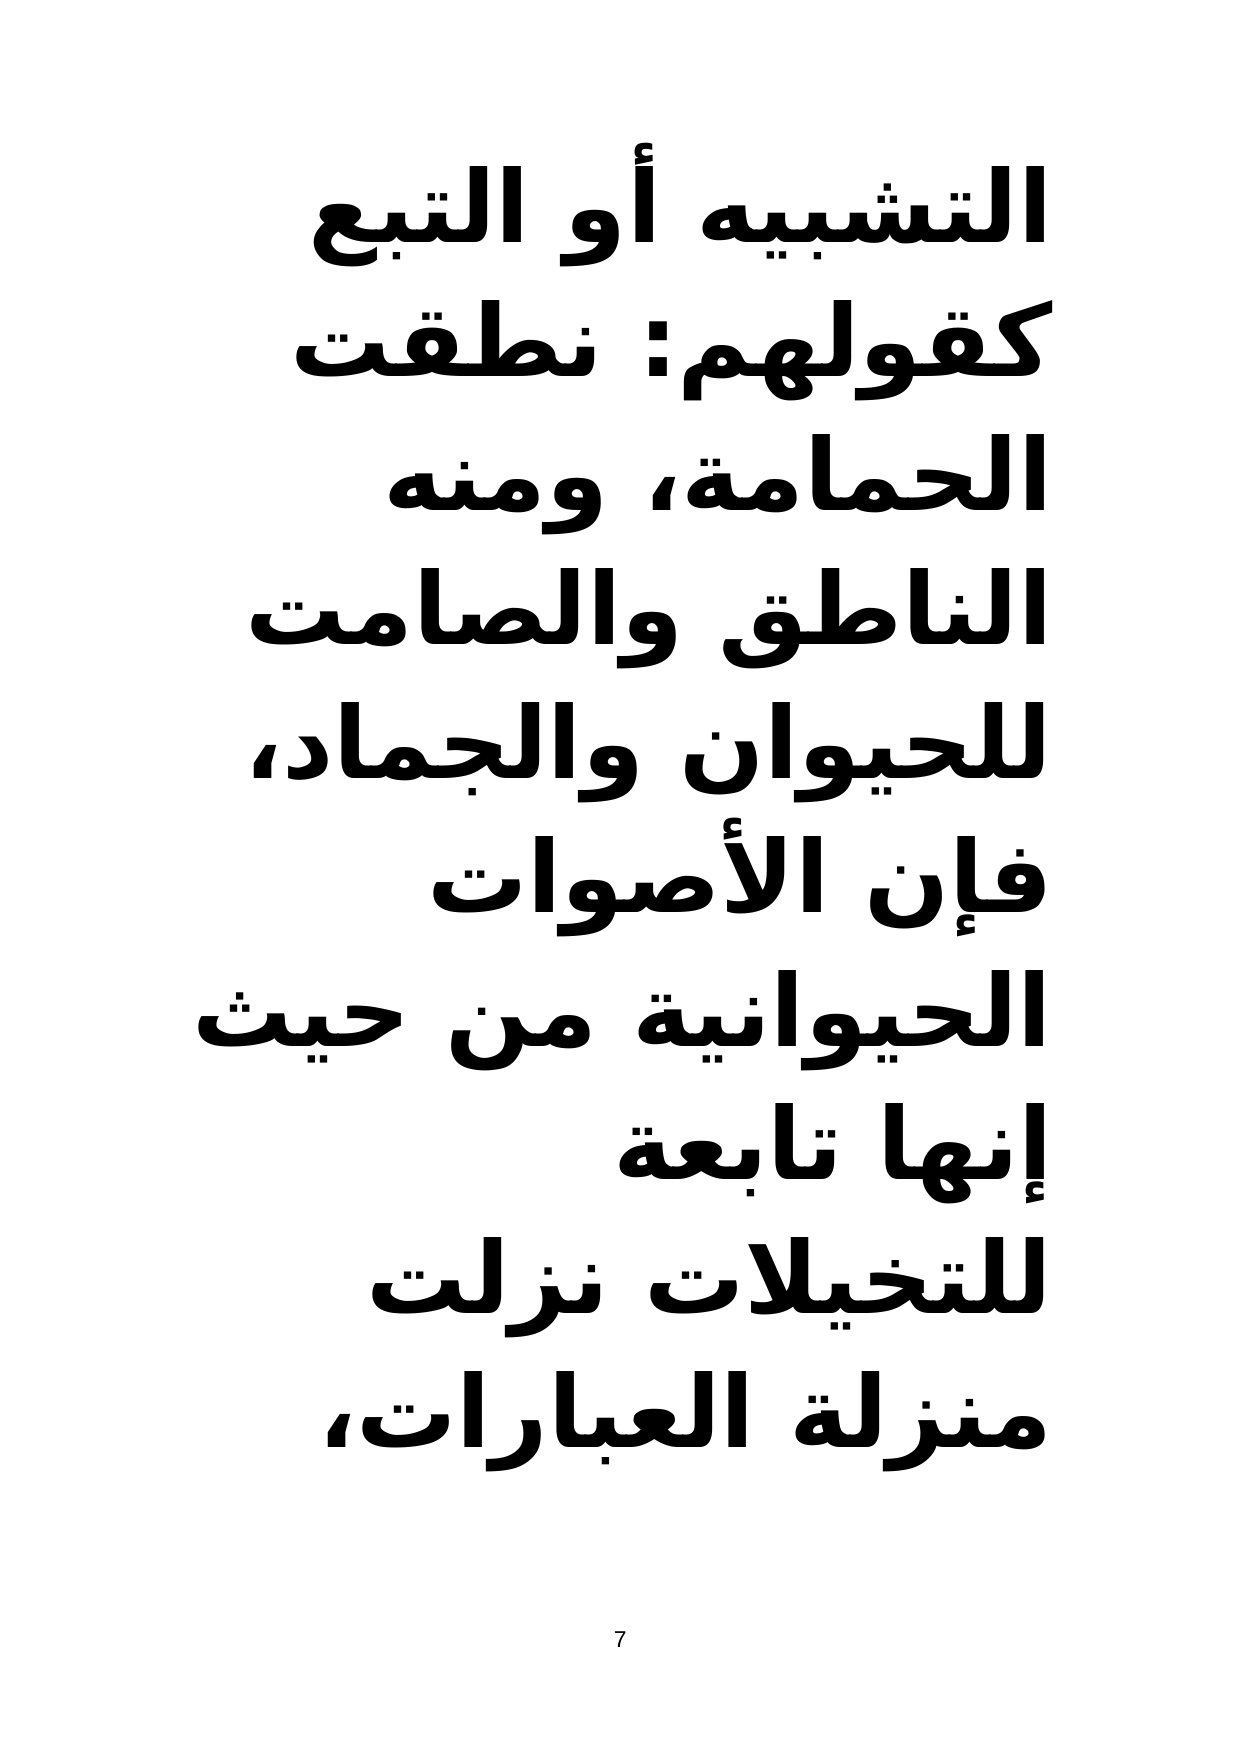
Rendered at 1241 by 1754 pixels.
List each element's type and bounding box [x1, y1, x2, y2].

text [187, 150, 1053, 1471]
